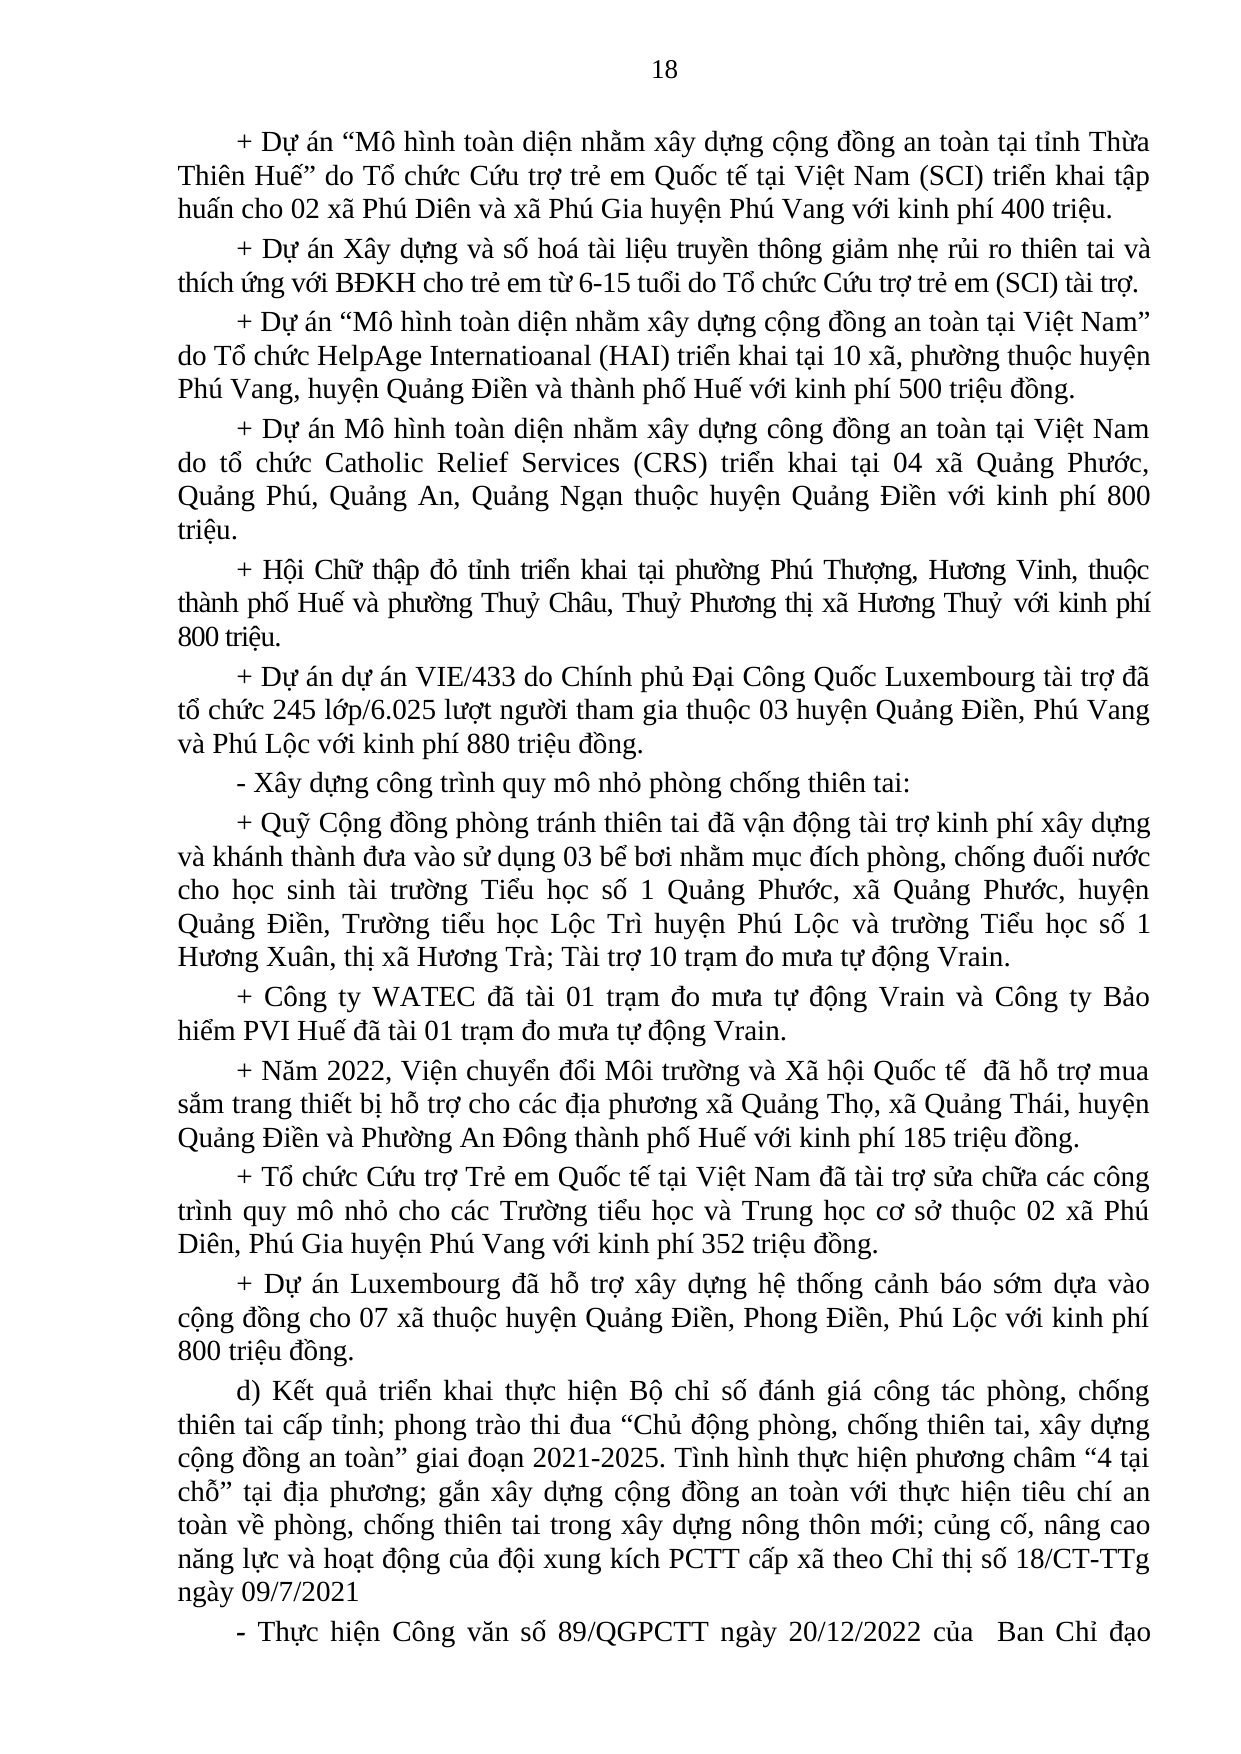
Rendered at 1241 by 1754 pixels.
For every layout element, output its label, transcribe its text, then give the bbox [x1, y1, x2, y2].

text + Quỹ Cộng đồng phòng tránh thiên tai đã vận động tài trợ kinh phí xây dựng và khánh thành đưa vào sử dụng 03 bể bơi nhằm mục đích phòng, chống đuối nước cho học sinh tài trường Tiểu học số 1 Quảng Phước, xã Quảng Phước, huyện Quảng Điền, Trường tiểu học Lộc Trì huyện Phú Lộc và trường Tiểu học số 1 Hương Xuân, thị xã Hương Trà; Tài trợ 10 trạm đo mưa tự động Vrain. [177, 805, 1152, 973]
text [177, 1614, 1152, 1648]
text + Dự án Mô hình toàn diện nhằm xây dựng công đồng an toàn tại Việt Nam do tổ chức Catholic Relief Services (CRS) triển khai tại 04 xã Quảng Phước, Quảng Phú, Quảng An, Quảng Ngạn thuộc huyện Quảng Điền với kinh phí 800 triệu. [177, 411, 1152, 546]
text - Xây dựng công trình quy mô nhỏ phòng chống thiên tai: [177, 766, 1152, 799]
text + Hội Chữ thập đỏ tỉnh triển khai tại phường Phú Thượng, Hương Vinh, thuộc thành phố Huế và phường Thuỷ Châu, Thuỷ Phương thị xã Hương Thuỷ với kinh phí 800 triệu. [177, 552, 1152, 652]
text + Dự án “Mô hình toàn diện nhằm xây dựng cộng đồng an toàn tại tỉnh Thừa Thiên Huế” do Tổ chức Cứu trợ trẻ em Quốc tế tại Việt Nam (SCI) triển khai tập huấn cho 02 xã Phú Diên và xã Phú Gia huyện Phú Vang với kinh phí 400 triệu. [177, 124, 1152, 225]
text + Dự án Luxembourg đã hỗ trợ xây dựng hệ thống cảnh báo sớm dựa vào cộng đồng cho 07 xã thuộc huyện Quảng Điền, Phong Điền, Phú Lộc với kinh phí 800 triệu đồng. [177, 1266, 1152, 1367]
text + Tổ chức Cứu trợ Trẻ em Quốc tế tại Việt Nam đã tài trợ sửa chữa các công trình quy mô nhỏ cho các Trường tiểu học và Trung học cơ sở thuộc 02 xã Phú Diên, Phú Gia huyện Phú Vang với kinh phí 352 triệu đồng. [177, 1159, 1152, 1260]
text + Dự án dự án VIE/433 do Chính phủ Đại Công Quốc Luxembourg tài trợ đã tổ chức 245 lớp/6.025 lượt người tham gia thuộc 03 huyện Quảng Điền, Phú Vang và Phú Lộc với kinh phí 880 triệu đồng. [177, 659, 1152, 759]
text + Dự án Xây dựng và số hoá tài liệu truyền thông giảm nhẹ rủi ro thiên tai và thích ứng với BĐKH cho trẻ em từ 6-15 tuổi do Tổ chức Cứu trợ trẻ em (SCI) tài trợ. [177, 231, 1152, 298]
text d) Kết quả triển khai thực hiện Bộ chỉ số đánh giá công tác phòng, chống thiên tai cấp tỉnh; phong trào thi đua “Chủ động phòng, chống thiên tai, xây dựng cộng đồng an toàn” giai đoạn 2021-2025. Tình hình thực hiện phương châm “4 tại chỗ” tại địa phương; gắn xây dựng cộng đồng an toàn với thực hiện tiêu chí an toàn về phòng, chống thiên tai trong xây dựng nông thôn mới; củng cố, nâng cao năng lực và hoạt động của đội xung kích PCTT cấp xã theo Chỉ thị số 18/CT-TTg ngày 09/7/2021 [177, 1373, 1152, 1608]
text + Dự án “Mô hình toàn diện nhằm xây dựng cộng đồng an toàn tại Việt Nam” do Tổ chức HelpAge Internatioanal (HAI) triển khai tại 10 xã, phường thuộc huyện Phú Vang, huyện Quảng Điền và thành phố Huế với kinh phí 500 triệu đồng. [177, 304, 1152, 405]
text + Công ty WATEC đã tài 01 trạm đo mưa tự động Vrain và Công ty Bảo hiểm PVI Huế đã tài 01 trạm đo mưa tự động Vrain. [177, 979, 1152, 1046]
text + Năm 2022, Viện chuyển đổi Môi trường và Xã hội Quốc tế đã hỗ trợ mua sắm trang thiết bị hỗ trợ cho các địa phương xã Quảng Thọ, xã Quảng Thái, huyện Quảng Điền và Phường An Đông thành phố Huế với kinh phí 185 triệu đồng. [177, 1053, 1152, 1153]
